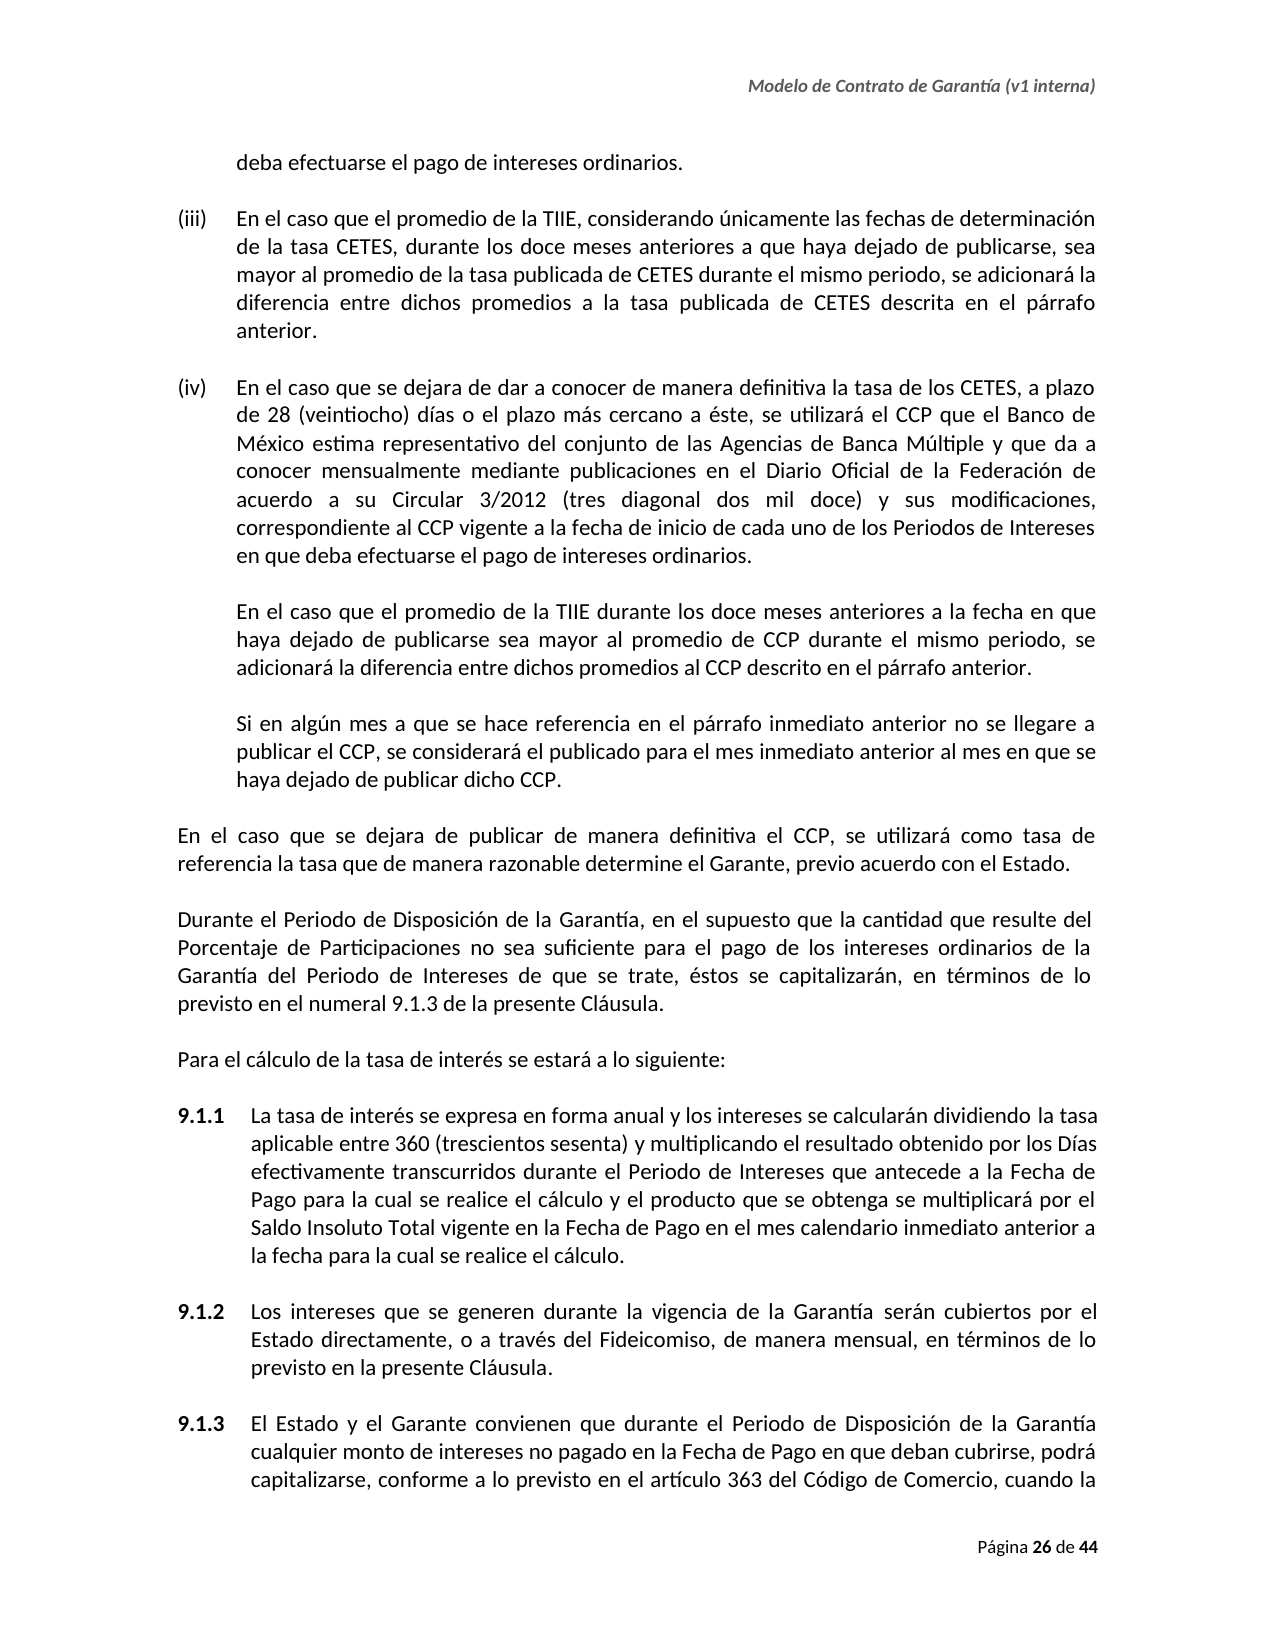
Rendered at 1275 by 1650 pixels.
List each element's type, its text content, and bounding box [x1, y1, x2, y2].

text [177, 1409, 1098, 1493]
list En el caso que el promedio de la TIIE, considerando únicamente las fechas de determinación de la tasa CETES, durante los doce meses anteriores a que haya dejado de publicarse, sea mayor al promedio de la tasa publicada de CETES durante el mismo periodo, se adicionará la diferencia entre dichos promedios a la tasa publicada de CETES descrita en el párrafo anterior. [177, 204, 1098, 344]
text En el caso que se dejara de publicar de manera definitiva el CCP, se utilizará como tasa de referencia la tasa que de manera razonable determine el Garante, previo acuerdo con el Estado. [177, 821, 1098, 877]
text Si en algún mes a que se hace referencia en el párrafo inmediato anterior no se llegare a publicar el CCP, se considerará el publicado para el mes inmediato anterior al mes en que se haya dejado de publicar dicho CCP. [236, 709, 1098, 793]
list En el caso que se dejara de dar a conocer de manera definitiva la tasa de los CETES, a plazo de 28 (veintiocho) días o el plazo más cercano a éste, se utilizará el CCP que el Banco de México estima representativo del conjunto de las Agencias de Banca Múltiple y que da a conocer mensualmente mediante publicaciones en el Diario Oficial de la Federación de acuerdo a su Circular 3/2012 (tres diagonal dos mil doce) y sus modificaciones, correspondiente al CCP vigente a la fecha de inicio de cada uno de los Periodos de Intereses en que deba efectuarse el pago de intereses ordinarios. [177, 373, 1098, 569]
text Durante el Periodo de Disposición de la Garantía, en el supuesto que la cantidad que resulte del Porcentaje de Participaciones no sea suficiente para el pago de los intereses ordinarios de la Garantía del Periodo de Intereses de que se trate, éstos se capitalizarán, en términos de lo previsto en el numeral 9.1.3 de la presente Cláusula. [177, 905, 1092, 1017]
text Para el cálculo de la tasa de interés se estará a lo siguiente: [177, 1045, 1098, 1073]
text 9.1.1 La tasa de interés se expresa en forma anual y los intereses se calcularán dividiendo la tasa aplicable entre 360 (trescientos sesenta) y multiplicando el resultado obtenido por los Días efectivamente transcurridos durante el Periodo de Intereses que antecede a la Fecha de Pago para la cual se realice el cálculo y el producto que se obtenga se multiplicará por el Saldo Insoluto Total vigente en la Fecha de Pago en el mes calendario inmediato anterior a la fecha para la cual se realice el cálculo. [177, 1101, 1098, 1269]
text 9.1.2 Los intereses que se generen durante la vigencia de la Garantía serán cubiertos por el Estado directamente, o a través del Fideicomiso, de manera mensual, en términos de lo previsto en la presente Cláusula. [177, 1297, 1098, 1381]
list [177, 148, 1098, 176]
text En el caso que el promedio de la TIIE durante los doce meses anteriores a la fecha en que haya dejado de publicarse sea mayor al promedio de CCP durante el mismo periodo, se adicionará la diferencia entre dichos promedios al CCP descrito en el párrafo anterior. [236, 597, 1098, 681]
